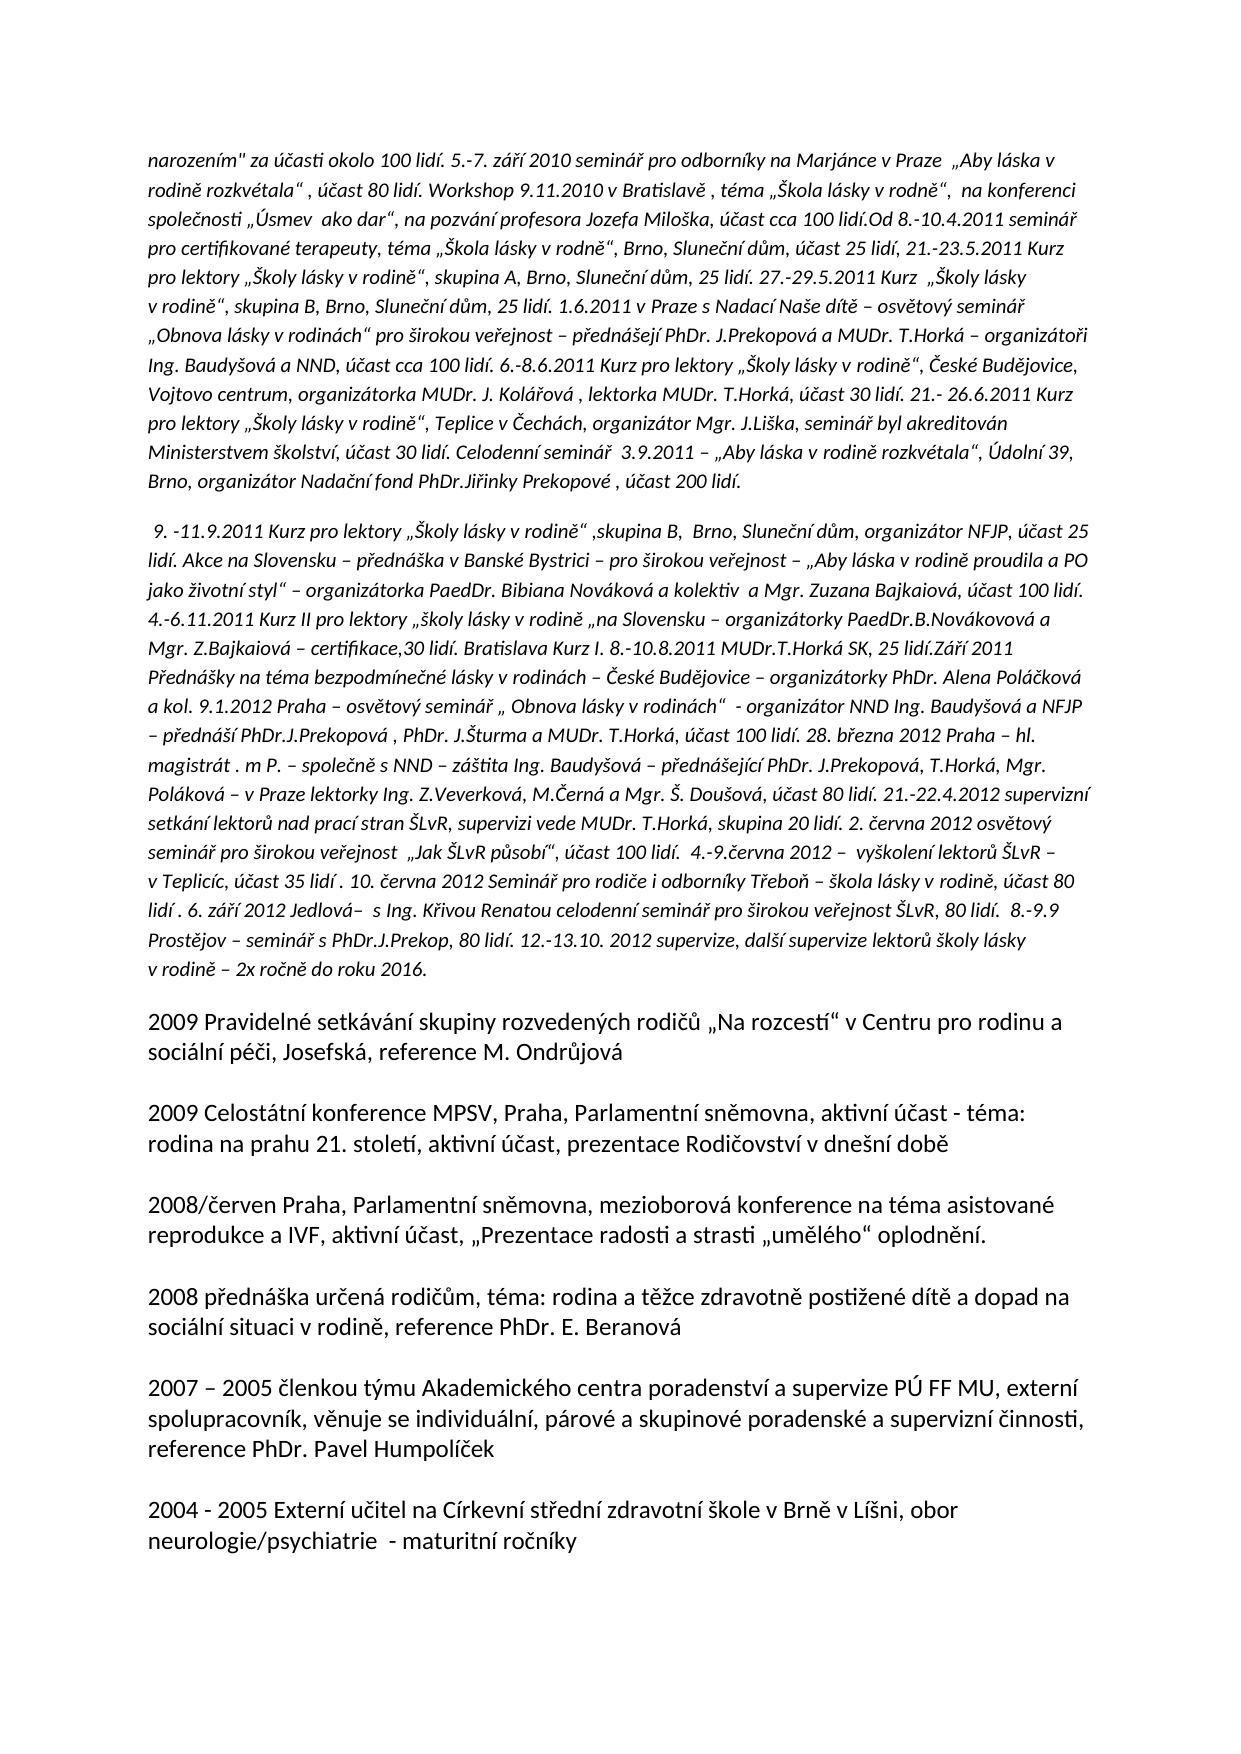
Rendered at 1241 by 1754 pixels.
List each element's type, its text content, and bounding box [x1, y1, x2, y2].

text 2009 Pravidelné setkávání skupiny rozvedených rodičů „Na rozcestí“ v Centru pro rodinu a sociální péči, Josefská, reference M. Ondrůjová [148, 1006, 1093, 1067]
text 9. -11.9.2011 Kurz pro lektory „Školy lásky v rodině“ ,skupina B, Brno, Sluneční dům, organizátor NFJP, účast 25 lidí. Akce na Slovensku – přednáška v Banské Bystrici – pro širokou veřejnost – „Aby láska v rodině proudila a PO jako životní styl“ – organizátorka PaedDr. Bibiana Nováková a kolektiv a Mgr. Zuzana Bajkaiová, účast 100 lidí. 4.-6.11.2011 Kurz II pro lektory „školy lásky v rodině „na Slovensku – organizátorky PaedDr.B.Novákovová a Mgr. Z.Bajkaiová – certifikace,30 lidí. Bratislava Kurz I. 8.-10.8.2011 MUDr.T.Horká SK, 25 lidí.Září 2011 Přednášky na téma bezpodmínečné lásky v rodinách – České Budějovice – organizátorky PhDr. Alena Poláčková a kol. 9.1.2012 Praha – osvětový seminář „ Obnova lásky v rodinách“ - organizátor NND Ing. Baudyšová a NFJP – přednáší PhDr.J.Prekopová , PhDr. J.Šturma a MUDr. T.Horká, účast 100 lidí. 28. března 2012 Praha – hl. magistrát . m P. – společně s NND – záštita Ing. Baudyšová – přednášející PhDr. J.Prekopová, T.Horká, Mgr. Poláková – v Praze lektorky Ing. Z.Veverková, M.Černá a Mgr. Š. Doušová, účast 80 lidí. 21.-22.4.2012 supervizní setkání lektorů nad prací stran ŠLvR, supervizi vede MUDr. T.Horká, skupina 20 lidí. 2. června 2012 osvětový seminář pro širokou veřejnost „Jak ŠLvR působí“, účast 100 lidí. 4.-9.června 2012 – vyškolení lektorů ŠLvR – v Teplicíc, účast 35 lidí . 10. června 2012 Seminář pro rodiče i odborníky Třeboň – škola lásky v rodině, účast 80 lidí . 6. září 2012 Jedlová– s Ing. Křivou Renatou celodenní seminář pro širokou veřejnost ŠLvR, 80 lidí. 8.-9.9 Prostějov – seminář s PhDr.J.Prekop, 80 lidí. 12.-13.10. 2012 supervize, další supervize lektorů školy lásky v rodině – 2x ročně do roku 2016. [148, 518, 1093, 981]
text 2004 - 2005 Externí učitel na Církevní střední zdravotní škole v Brně v Líšni, obor neurologie/psychiatrie - maturitní ročníky [148, 1494, 1093, 1555]
text 2009 Celostátní konference MPSV, Praha, Parlamentní sněmovna, aktivní účast - téma: rodina na prahu 21. století, aktivní účast, prezentace Rodičovství v dnešní době [148, 1097, 1093, 1158]
text 2007 – 2005 členkou týmu Akademického centra poradenství a supervize PÚ FF MU, externí spolupracovník, věnuje se individuální, párové a skupinové poradenské a supervizní činnosti, reference PhDr. Pavel Humpolíček [148, 1372, 1093, 1464]
text 2008 přednáška určená rodičům, téma: rodina a těžce zdravotně postižené dítě a dopad na sociální situaci v rodině, reference PhDr. E. Beranová [148, 1281, 1093, 1342]
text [148, 148, 1093, 494]
text 2008/červen Praha, Parlamentní sněmovna, mezioborová konference na téma asistované reprodukce a IVF, aktivní účast, „Prezentace radosti a strasti „umělého“ oplodnění. [148, 1189, 1093, 1250]
